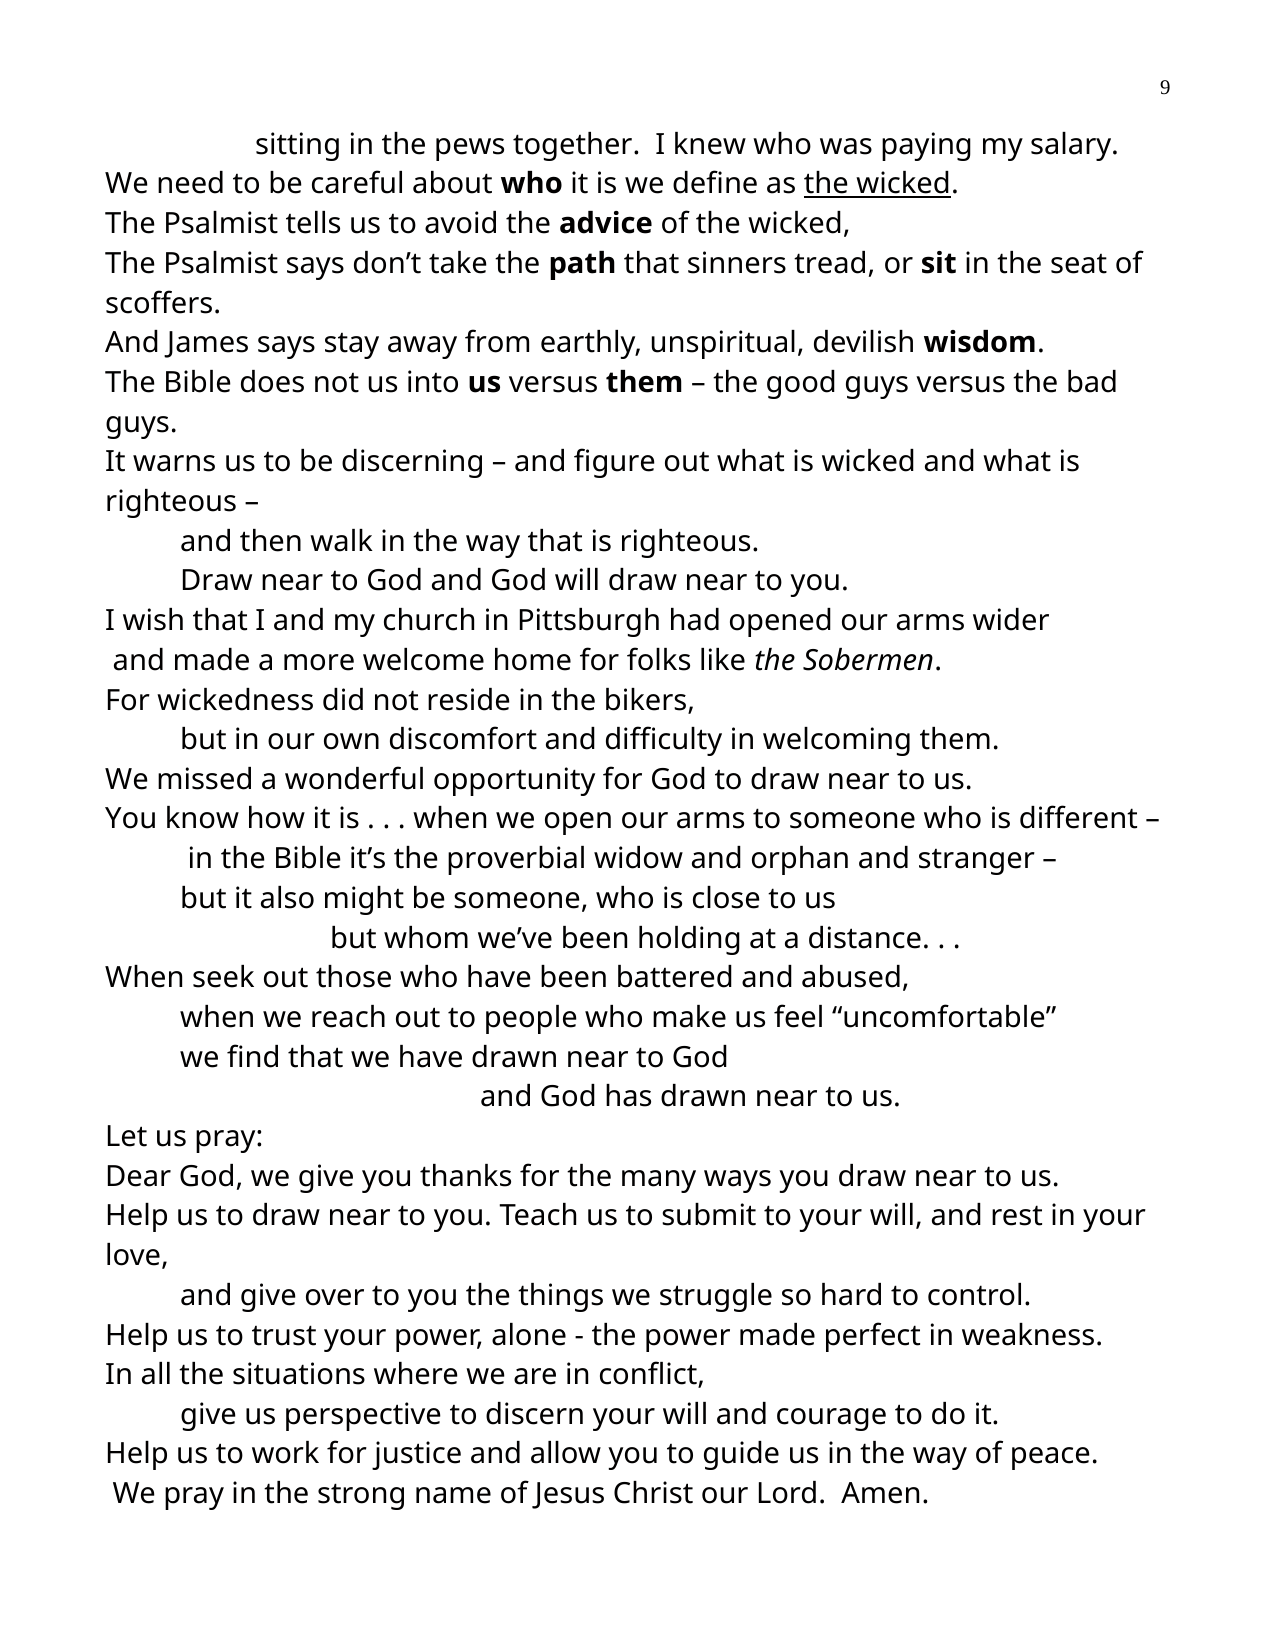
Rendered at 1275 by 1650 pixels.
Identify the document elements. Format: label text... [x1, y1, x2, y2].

text When seek out those who have been battered and abused, [105, 957, 1170, 996]
text Help us to trust your power, alone - the power made perfect in weakness. [105, 1314, 1170, 1353]
text It warns us to be discerning – and figure out what is wicked and what is righteous – [105, 441, 1170, 520]
text The Psalmist tells us to avoid the advice of the wicked, The Psalmist says don’t take the path that sinners tread, or sit in the seat of scoffers. [105, 202, 1170, 322]
text And James says stay away from earthly, unspiritual, devilish wisdom. [105, 322, 1170, 361]
text The Bible does not us into us versus them – the good guys versus the bad guys. [105, 361, 1170, 441]
text and then walk in the way that is righteous. [105, 520, 1170, 560]
text and God has drawn near to us. [405, 1076, 1170, 1115]
text but it also might be someone, who is close to us [105, 877, 1170, 917]
text Let us pray: [105, 1115, 1170, 1155]
text Help us to work for justice and allow you to guide us in the way of peace. [105, 1433, 1170, 1472]
text and give over to you the things we struggle so hard to control. [105, 1274, 1170, 1314]
text Help us to draw near to you. Teach us to submit to your will, and rest in your love, [105, 1195, 1170, 1274]
text we find that we have drawn near to God [105, 1036, 1170, 1076]
text We need to be careful about who it is we define as the wicked. [105, 163, 1170, 202]
text Dear God, we give you thanks for the many ways you draw near to us. [105, 1155, 1170, 1195]
text but in our own discomfort and difficulty in welcoming them. [105, 718, 1170, 758]
text I wish that I and my church in Pittsburgh had opened our arms wider [105, 599, 1170, 639]
text You know how it is . . . when we open our arms to someone who is different – [105, 798, 1170, 837]
text In all the situations where we are in conflict, [105, 1353, 1170, 1393]
text give us perspective to discern your will and courage to do it. [105, 1393, 1170, 1433]
text For wickedness did not reside in the bikers, [105, 679, 1170, 718]
text in the Bible it’s the proverbial widow and orphan and stranger – [105, 837, 1170, 877]
text We pray in the strong name of Jesus Christ our Lord. Amen. [105, 1472, 1170, 1512]
text but whom we’ve been holding at a distance. . . [255, 917, 1170, 957]
text sitting in the pews together. I knew who was paying my salary. [180, 123, 1170, 163]
text and made a more welcome home for folks like the Sobermen. [105, 639, 1170, 679]
text when we reach out to people who make us feel “uncomfortable” [105, 996, 1170, 1036]
text We missed a wonderful opportunity for God to draw near to us. [105, 758, 1170, 798]
text Draw near to God and God will draw near to you. [105, 560, 1170, 599]
